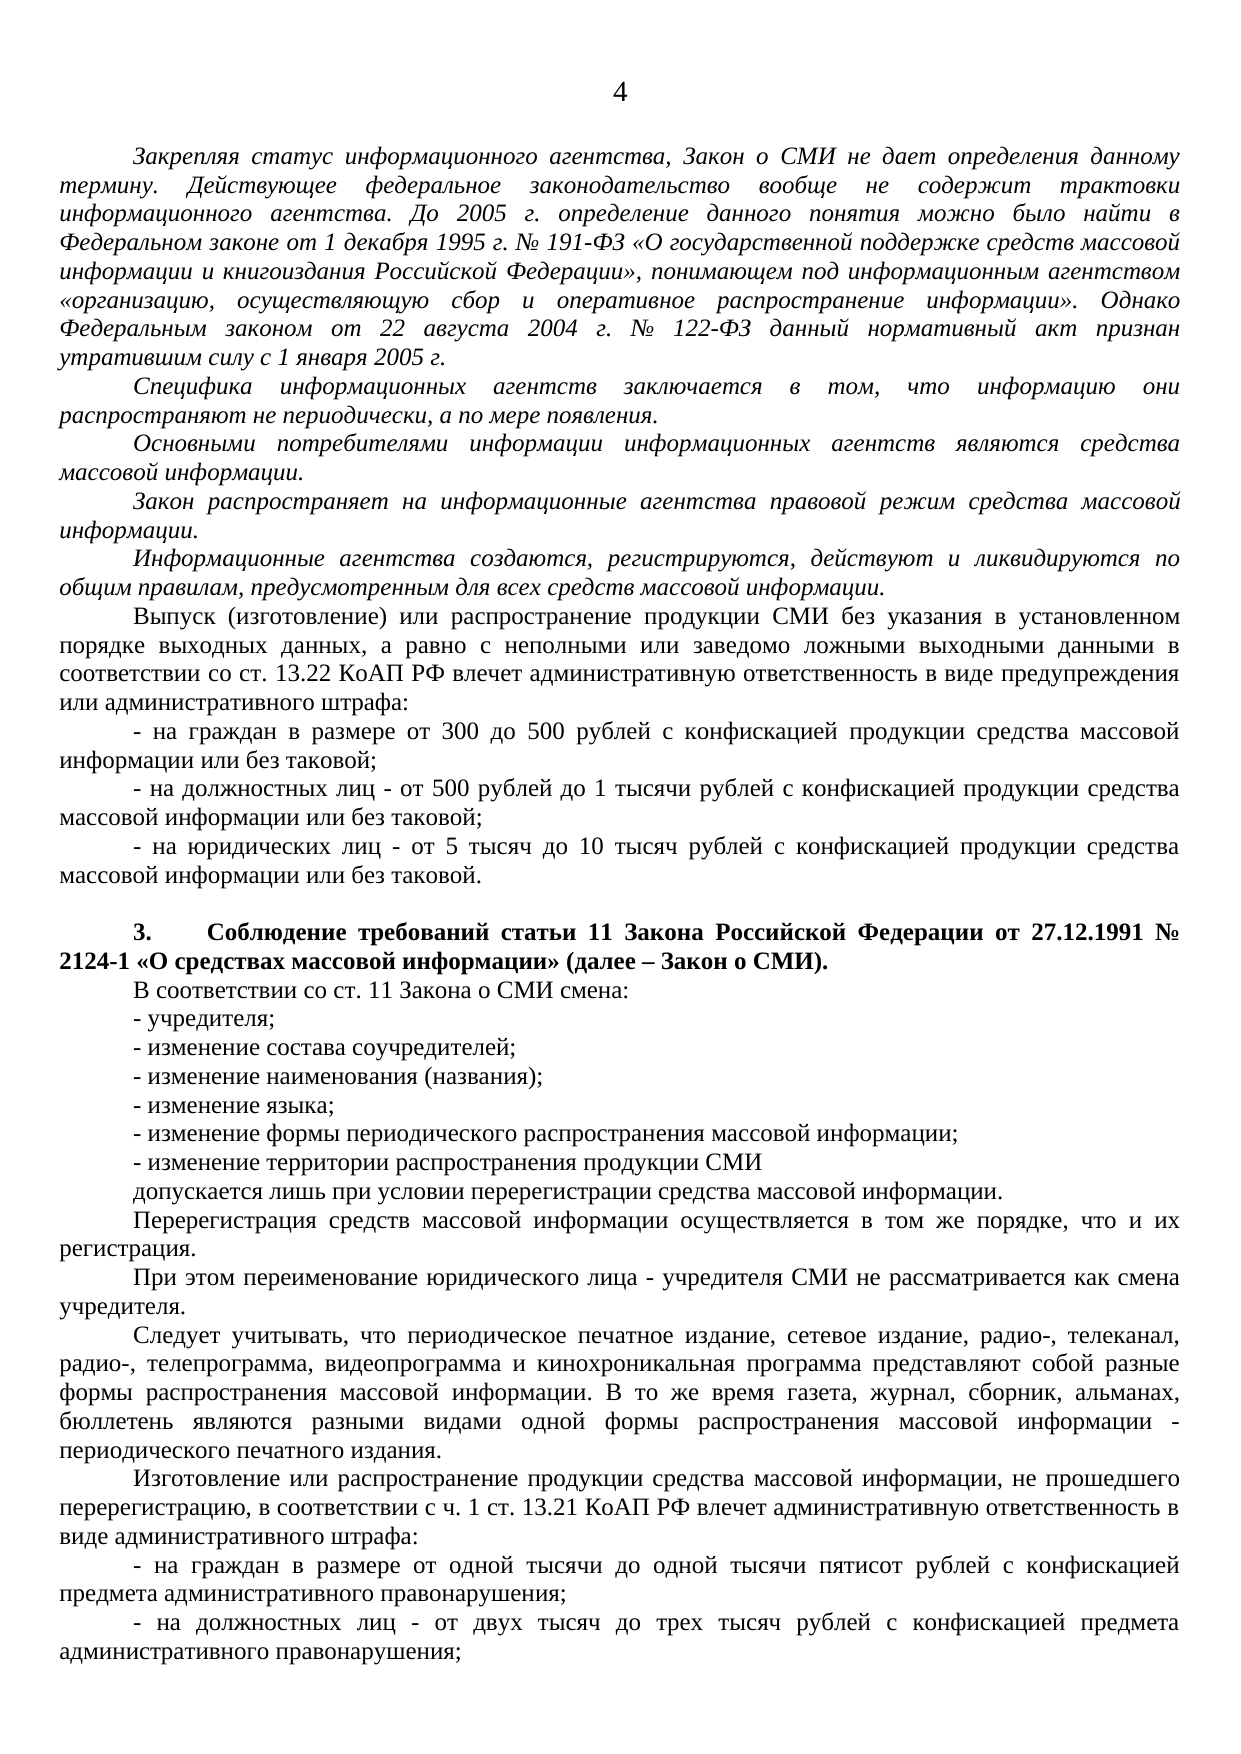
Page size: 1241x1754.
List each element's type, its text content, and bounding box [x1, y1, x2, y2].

text - учредителя; [59, 1003, 1181, 1032]
text Основными потребителями информации информационных агентств являются средства массовой информации. [59, 428, 1181, 486]
text - изменение территории распространения продукции СМИ [59, 1147, 1181, 1176]
text - изменение наименования (названия); [59, 1061, 1181, 1090]
list Соблюдение требований статьи 11 Закона Российской Федерации от 27.12.1991 № 2124-1 «О средствах массовой информации» (далее – Закон о СМИ). [59, 917, 1181, 975]
text - изменение формы периодического распространения массовой информации; [59, 1118, 1181, 1147]
text Закрепляя статус информационного агентства, Закон о СМИ не дает определения данному термину. Действующее федеральное законодательство вообще не содержит трактовки информационного агентства. До 2005 г. определение данного понятия можно было найти в Федеральном законе от 1 декабря 1995 г. № 191-ФЗ «О государственной поддержке средств массовой информации и книгоиздания Российской Федерации», понимающем под информационным агентством «организацию, осуществляющую сбор и оперативное распространение информации». Однако Федеральным законом от 22 августа 2004 г. № 122-ФЗ данный нормативный акт признан утратившим силу с 1 января 2005 г. [59, 141, 1181, 371]
text В соответствии со ст. 11 Закона о СМИ смена: [59, 975, 1181, 1003]
text Закон распространяет на информационные агентства правовой режим средства массовой информации. [59, 486, 1181, 543]
text Выпуск (изготовление) или распространение продукции СМИ без указания в установленном порядке выходных данных, а равно с неполными или заведомо ложными выходными данными в соответствии со ст. 13.22 КоАП РФ влечет административную ответственность в виде предупреждения или административного штрафа: [59, 601, 1181, 716]
text - изменение языка; [59, 1090, 1181, 1118]
text Информационные агентства создаются, регистрируются, действуют и ликвидируются по общим правилам, предусмотренным для всех средств массовой информации. [59, 543, 1181, 601]
text - изменение состава соучредителей; [59, 1032, 1181, 1061]
text Следует учитывать, что периодическое печатное издание, сетевое издание, радио-, телеканал, радио-, телепрограмма, видеопрограмма и кинохроникальная программа представляют собой разные формы распространения массовой информации. В то же время газета, журнал, сборник, альманах, бюллетень являются разными видами одной формы распространения массовой информации - периодического печатного издания. [59, 1320, 1181, 1463]
text Изготовление или распространение продукции средства массовой информации, не прошедшего перерегистрацию, в соответствии с ч. 1 ст. 13.21 КоАП РФ влечет административную ответственность в виде административного штрафа: [59, 1463, 1181, 1550]
text - на должностных лиц - от двух тысяч до трех тысяч рублей с конфискацией предмета административного правонарушения; [59, 1607, 1181, 1665]
text - на граждан в размере от 300 до 500 рублей с конфискацией продукции средства массовой информации или без таковой; [59, 716, 1181, 773]
text - на должностных лиц - от 500 рублей до 1 тысячи рублей с конфискацией продукции средства массовой информации или без таковой; [59, 773, 1181, 831]
text допускается лишь при условии перерегистрации средства массовой информации. [59, 1176, 1181, 1205]
text Специфика информационных агентств заключается в том, что информацию они распространяют не периодически, а по мере появления. [59, 371, 1181, 428]
text Перерегистрация средств массовой информации осуществляется в том же порядке, что и их регистрация. [59, 1205, 1181, 1262]
text При этом переименование юридического лица - учредителя СМИ не рассматривается как смена учредителя. [59, 1262, 1181, 1320]
text - на юридических лиц - от 5 тысяч до 10 тысяч рублей с конфискацией продукции средства массовой информации или без таковой. [59, 831, 1181, 888]
text - на граждан в размере от одной тысячи до одной тысячи пятисот рублей с конфискацией предмета административного правонарушения; [59, 1550, 1181, 1607]
